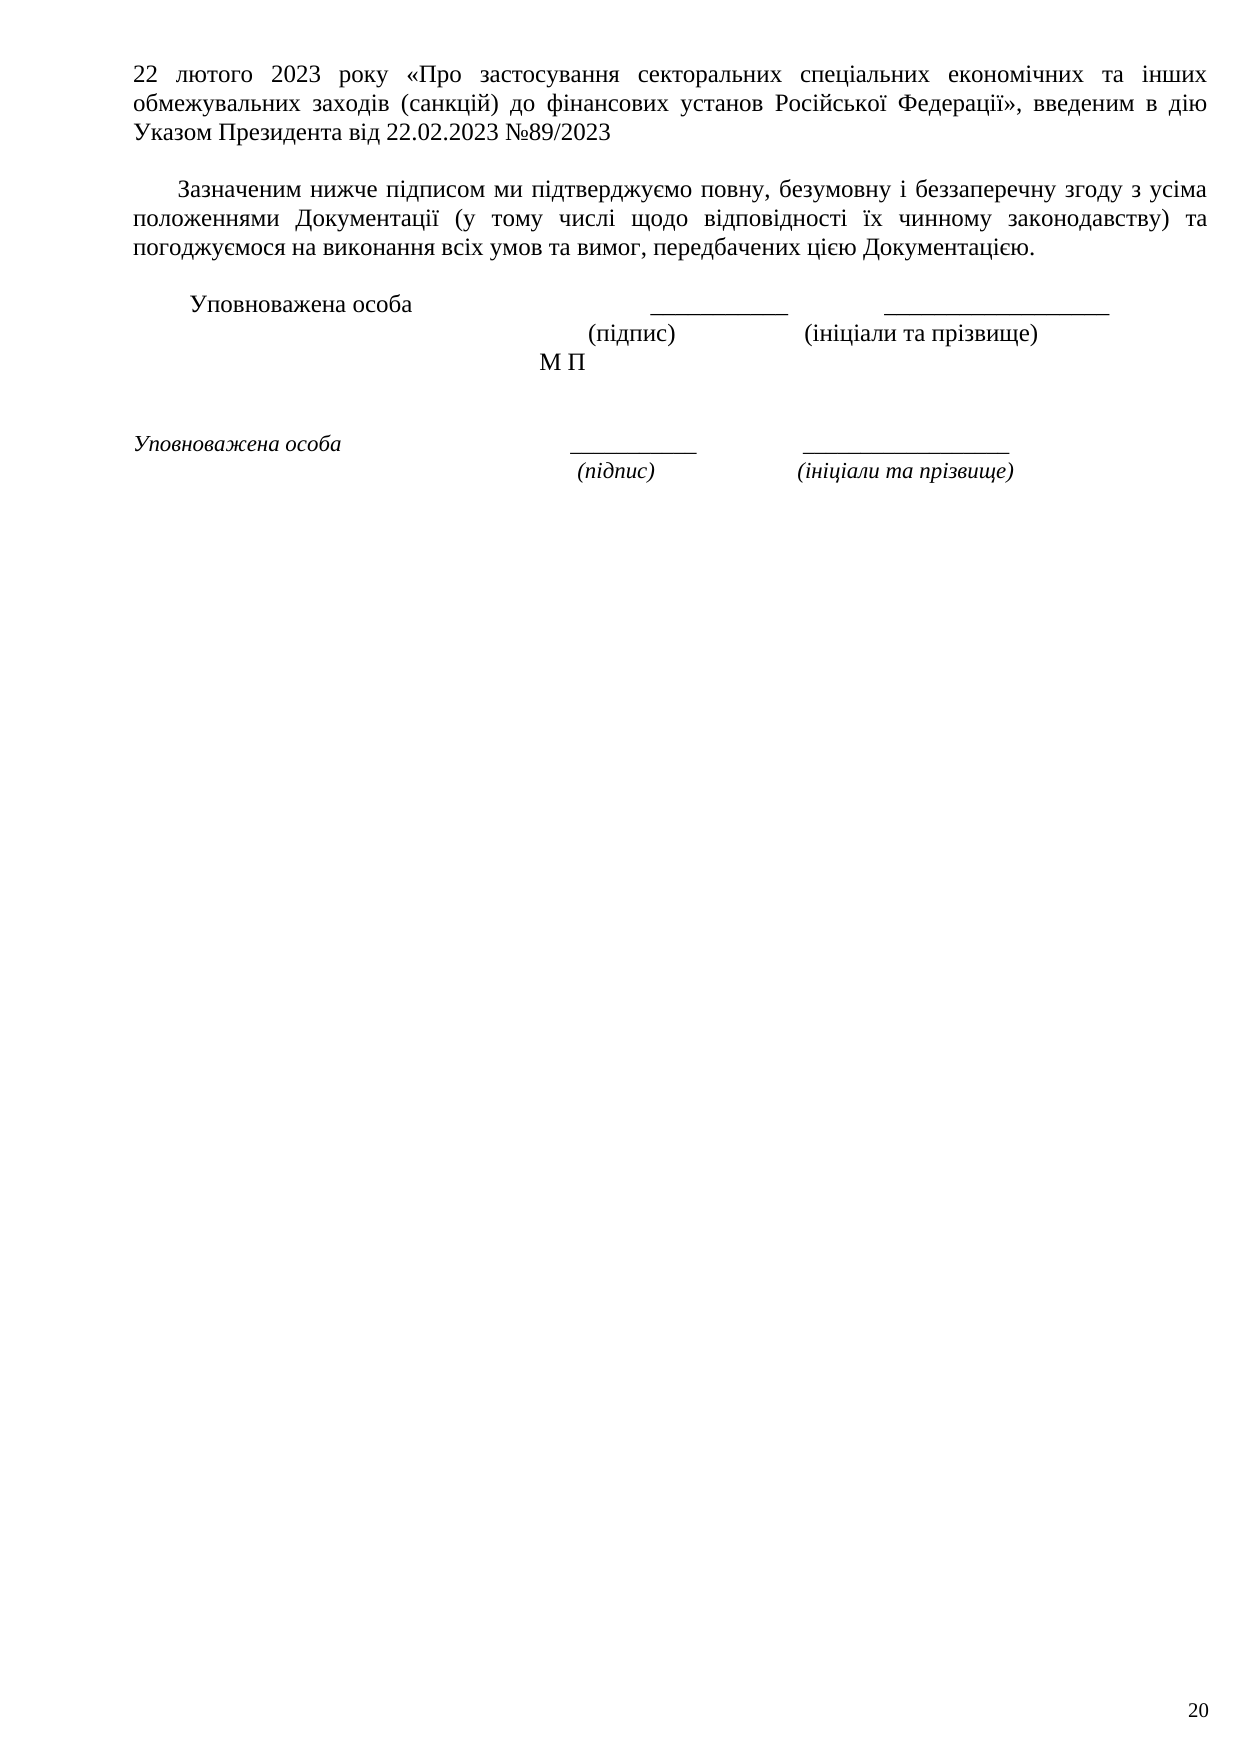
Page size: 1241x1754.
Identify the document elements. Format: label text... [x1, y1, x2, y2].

text Уповноважена особа ___________ __________________ (підпис) (ініціали та прізвище) [133, 430, 1209, 483]
text Уповноважена особа ___________ __________________ [133, 289, 1209, 318]
text М П [133, 347, 1209, 375]
text Зазначеним нижче підписом ми підтверджуємо повну, безумовну і беззаперечну згоду з усіма положеннями Документації (у тому числі щодо відповідності їх чинному законодавству) та погоджуємося на виконання всіх умов та вимог, передбачених цією Документацією. [133, 174, 1209, 260]
text (підпис) (ініціали та прізвище) [133, 318, 1209, 347]
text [133, 59, 1209, 145]
